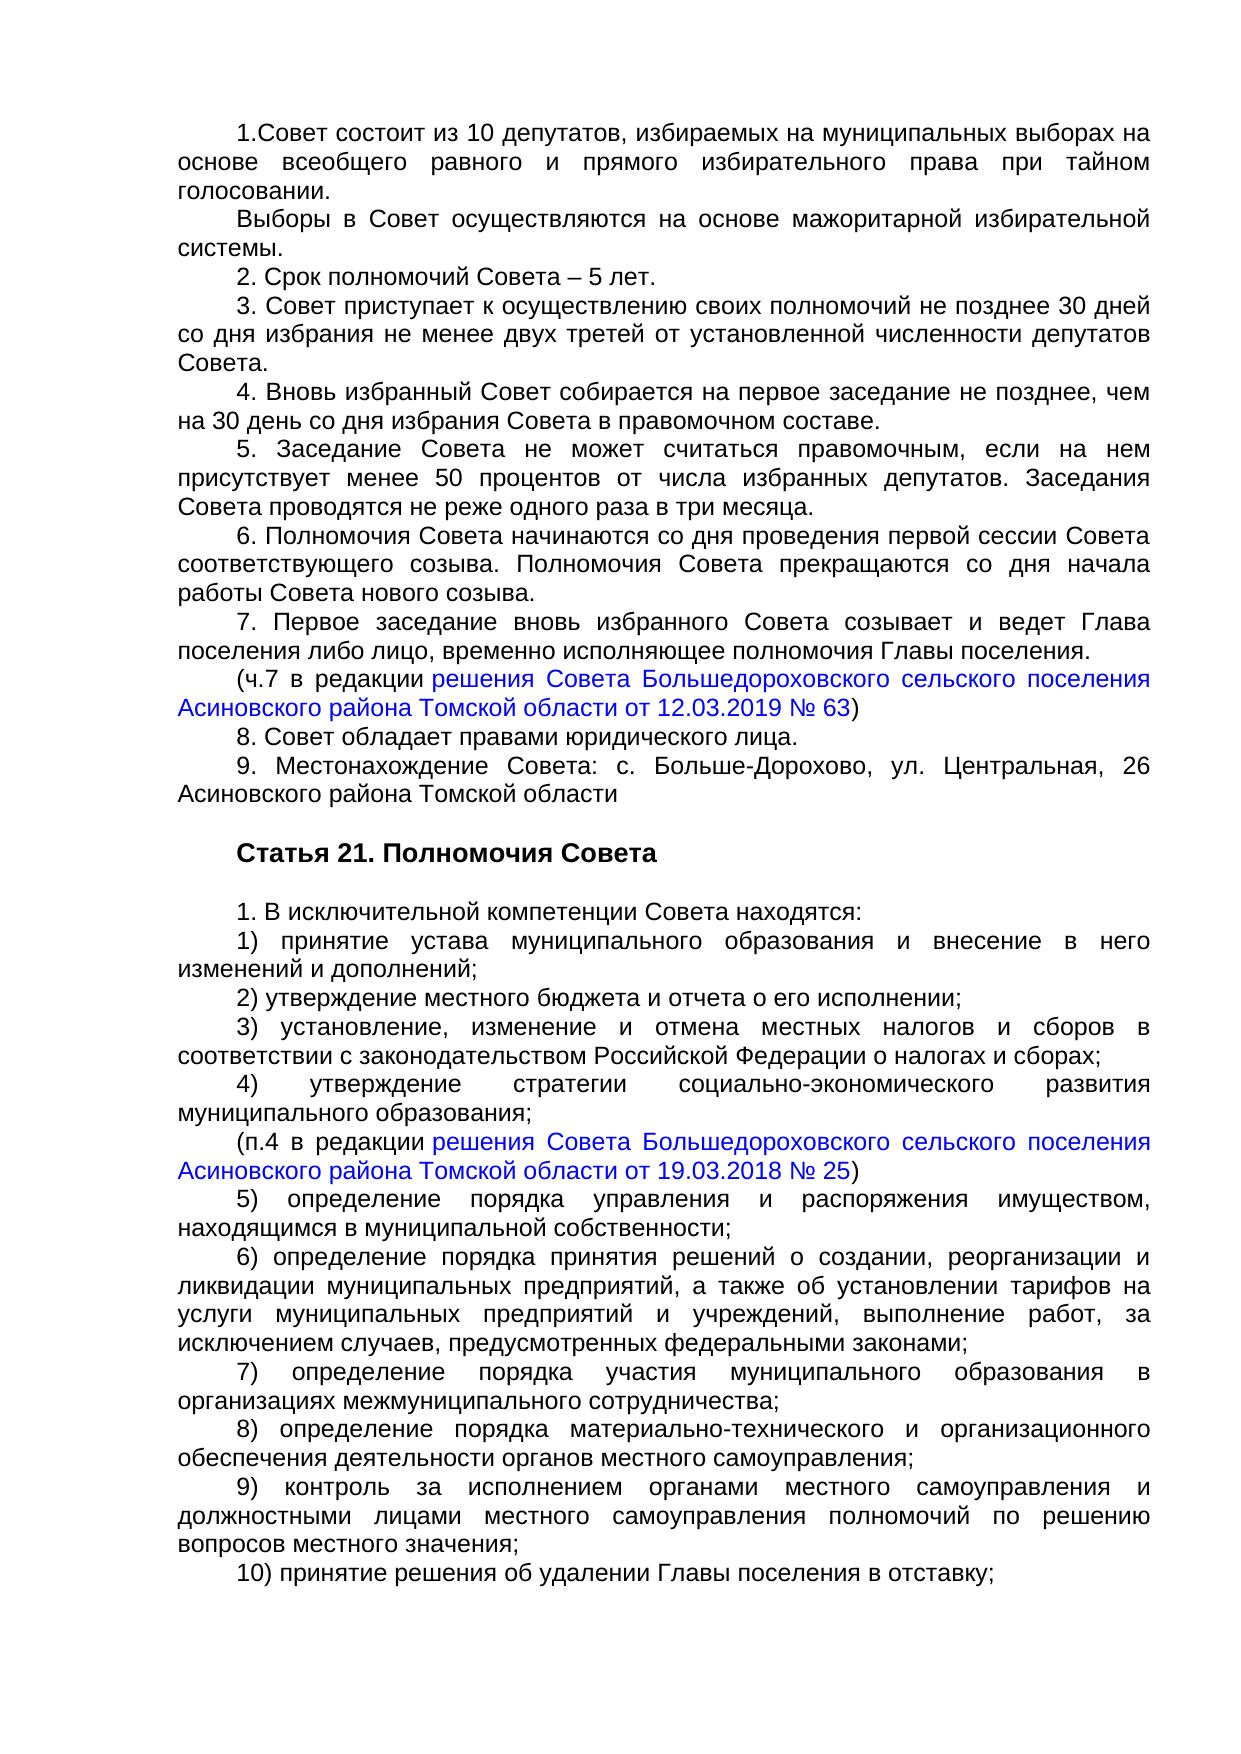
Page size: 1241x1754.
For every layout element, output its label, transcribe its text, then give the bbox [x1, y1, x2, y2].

text 8. Совет обладает правами юридического лица. [177, 722, 1152, 751]
text Статья 21. Полномочия Совета [177, 837, 1152, 868]
text 1) принятие устава муниципального образования и внесение в него изменений и дополнений; [177, 926, 1152, 983]
text 3. Совет приступает к осуществлению своих полномочий не позднее 30 дней со дня избрания не менее двух третей от установленной численности депутатов Совета. [177, 291, 1152, 377]
text 7. Первое заседание вновь избранного Совета созывает и ведет Глава поселения либо лицо, временно исполняющее полномочия Главы поселения. [177, 607, 1152, 664]
text 4) утверждение стратегии социально-экономического развития муниципального образования; [177, 1069, 1152, 1127]
text 1.Совет состоит из 10 депутатов, избираемых на муниципальных выборах на основе всеобщего равного и прямого избирательного права при тайном голосовании. [177, 118, 1152, 204]
text 1. В исключительной компетенции Совета находятся: [177, 897, 1152, 926]
text 2) утверждение местного бюджета и отчета о его исполнении; [177, 983, 1152, 1012]
text 6) определение порядка принятия решений о создании, реорганизации и ликвидации муниципальных предприятий, а также об установлении тарифов на услуги муниципальных предприятий и учреждений, выполнение работ, за исключением случаев, предусмотренных федеральными законами; [177, 1242, 1152, 1357]
text 9) контроль за исполнением органами местного самоуправления и должностными лицами местного самоуправления полномочий по решению вопросов местного значения; [177, 1472, 1152, 1558]
text 6. Полномочия Совета начинаются со дня проведения первой сессии Совета соответствующего созыва. Полномочия Совета прекращаются со дня начала работы Совета нового созыва. [177, 521, 1152, 607]
text 2. Срок полномочий Совета – 5 лет. [177, 262, 1152, 291]
text (ч.7 в редакции решения Совета Большедороховского сельского поселения Асиновского района Томской области от 12.03.2019 № 63) [177, 664, 1152, 722]
text 5) определение порядка управления и распоряжения имуществом, находящимся в муниципальной собственности; [177, 1184, 1152, 1242]
text 9. Местонахождение Совета: с. Больше-Дорохово, ул. Центральная, 26 Асиновского района Томской области [177, 751, 1152, 808]
text (п.4 в редакции решения Совета Большедороховского сельского поселения Асиновского района Томской области от 19.03.2018 № 25) [177, 1127, 1152, 1184]
text 7) определение порядка участия муниципального образования в организациях межмуниципального сотрудничества; [177, 1357, 1152, 1414]
text Выборы в Совет осуществляются на основе мажоритарной избирательной системы. [177, 204, 1152, 262]
text 5. Заседание Совета не может считаться правомочным, если на нем присутствует менее 50 процентов от числа избранных депутатов. Заседания Совета проводятся не реже одного раза в три месяца. [177, 434, 1152, 521]
text 10) принятие решения об удалении Главы поселения в отставку; [177, 1558, 1152, 1587]
text 4. Вновь избранный Совет собирается на первое заседание не позднее, чем на 30 день со дня избрания Совета в правомочном составе. [177, 377, 1152, 434]
text 8) определение порядка материально-технического и организационного обеспечения деятельности органов местного самоуправления; [177, 1414, 1152, 1472]
text 3) установление, изменение и отмена местных налогов и сборов в соответствии с законодательством Российской Федерации о налогах и сборах; [177, 1012, 1152, 1069]
